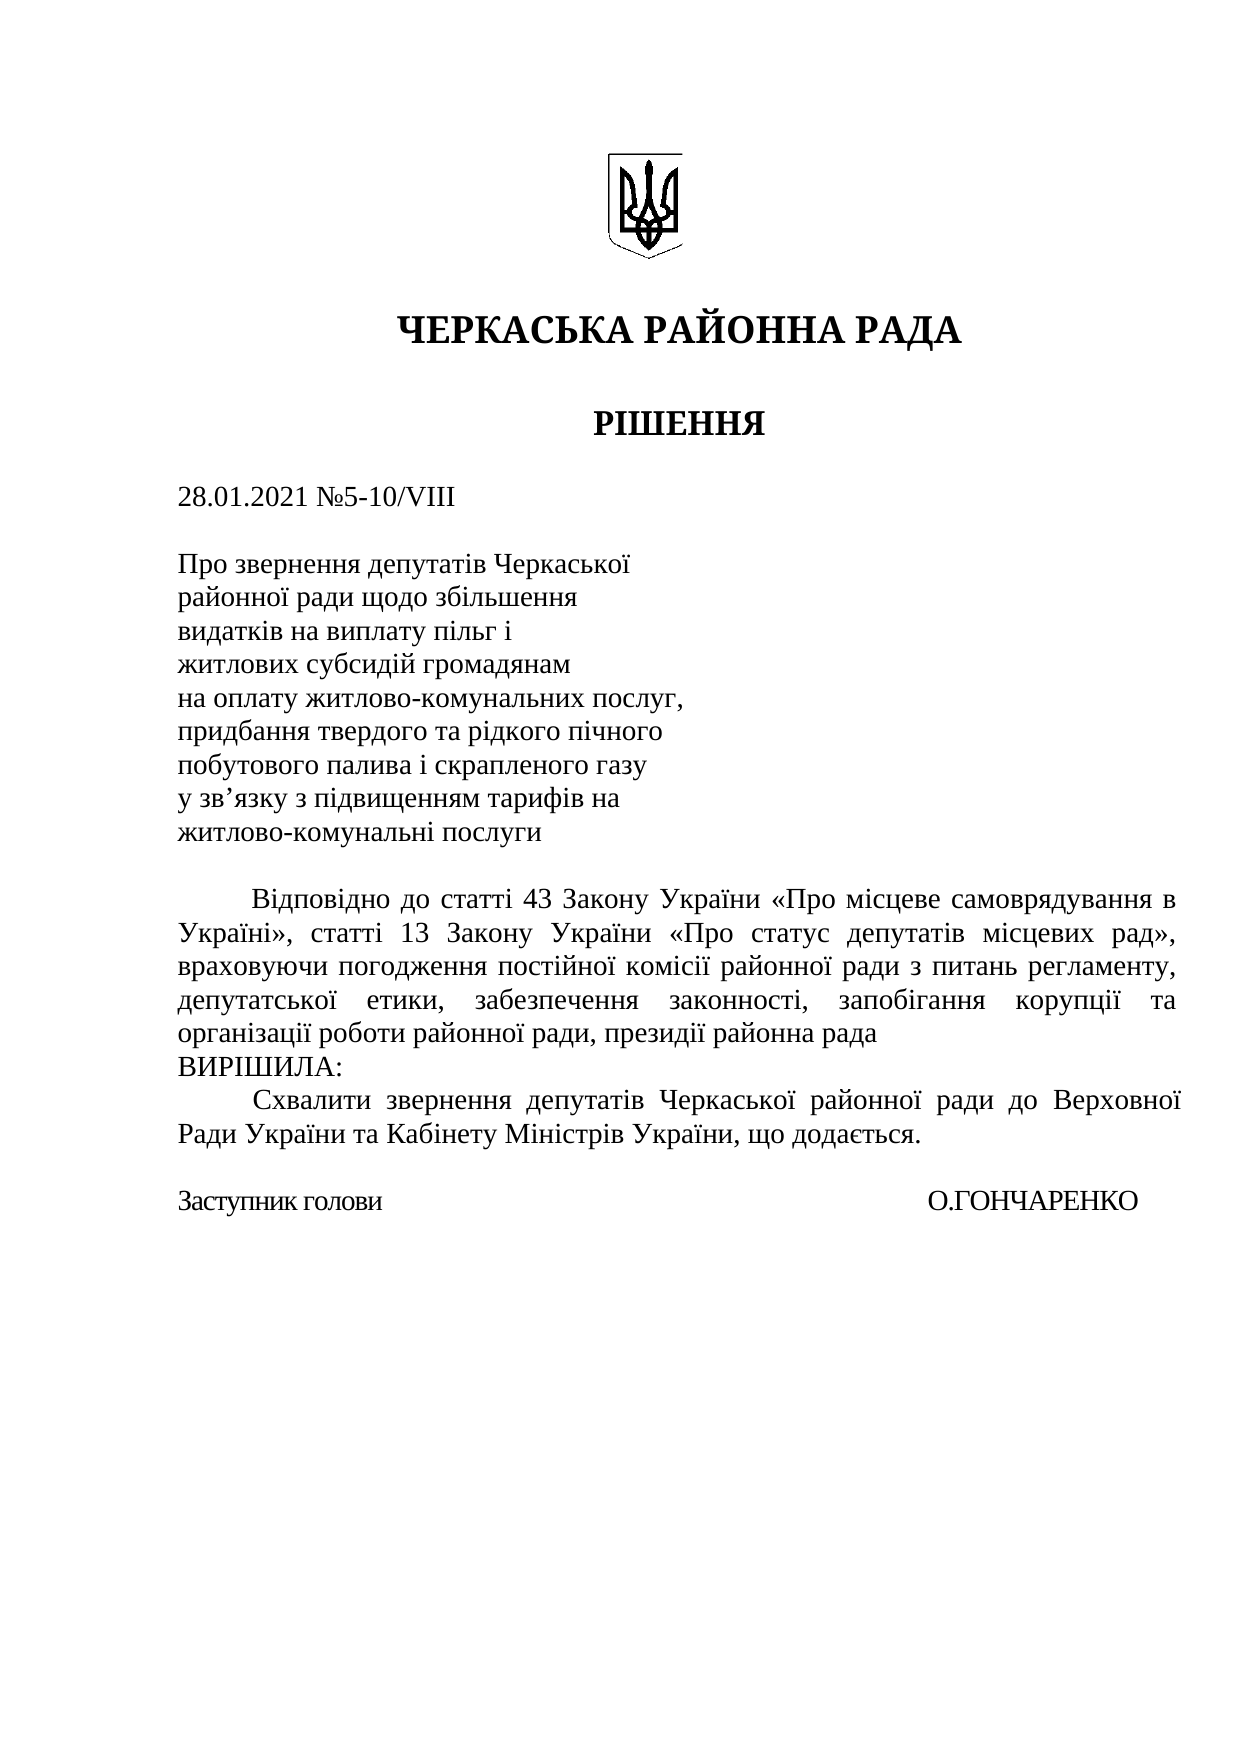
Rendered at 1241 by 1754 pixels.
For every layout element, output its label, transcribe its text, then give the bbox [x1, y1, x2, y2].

picture [605, 151, 683, 262]
text ЧЕРКАСЬКА РАЙОННА РАДА [177, 303, 1181, 354]
text побутового палива і скрапленого газу [177, 747, 1181, 781]
text Відповідно до статті 43 Закону України «Про місцеве самоврядування в Україні», статті 13 Закону України «Про статус депутатів місцевих рад», враховуючи погодження постійної комісії районної ради з питань регламенту, депутатської етики, забезпечення законності, запобігання корупції та організації роботи районної ради, президії районна рада [177, 881, 1177, 1049]
text придбання твердого та рідкого пічного [177, 713, 1181, 747]
text на оплату житлово-комунальних послуг, [177, 680, 1181, 713]
text Про звернення депутатів Черкаської [177, 546, 788, 579]
text 28.01.2021 №5-10/VIІI [177, 479, 1181, 512]
text районної ради щодо збільшення [177, 579, 788, 613]
text Заступник голови О.ГОНЧАРЕНКО [177, 1183, 1181, 1217]
text РІШЕННЯ [177, 400, 1181, 445]
text житлово-комунальні послуги [177, 814, 1181, 848]
text ВИРІШИЛА: [177, 1049, 1177, 1082]
text Схвалити звернення депутатів Черкаської районної ради до Верховної Ради України та Кабінету Міністрів України, що додається. [177, 1082, 1181, 1149]
text житлових субсидій громадянам [177, 646, 788, 680]
text у зв’язку з підвищенням тарифів на [177, 781, 1181, 814]
text видатків на виплату пільг і [177, 613, 788, 646]
